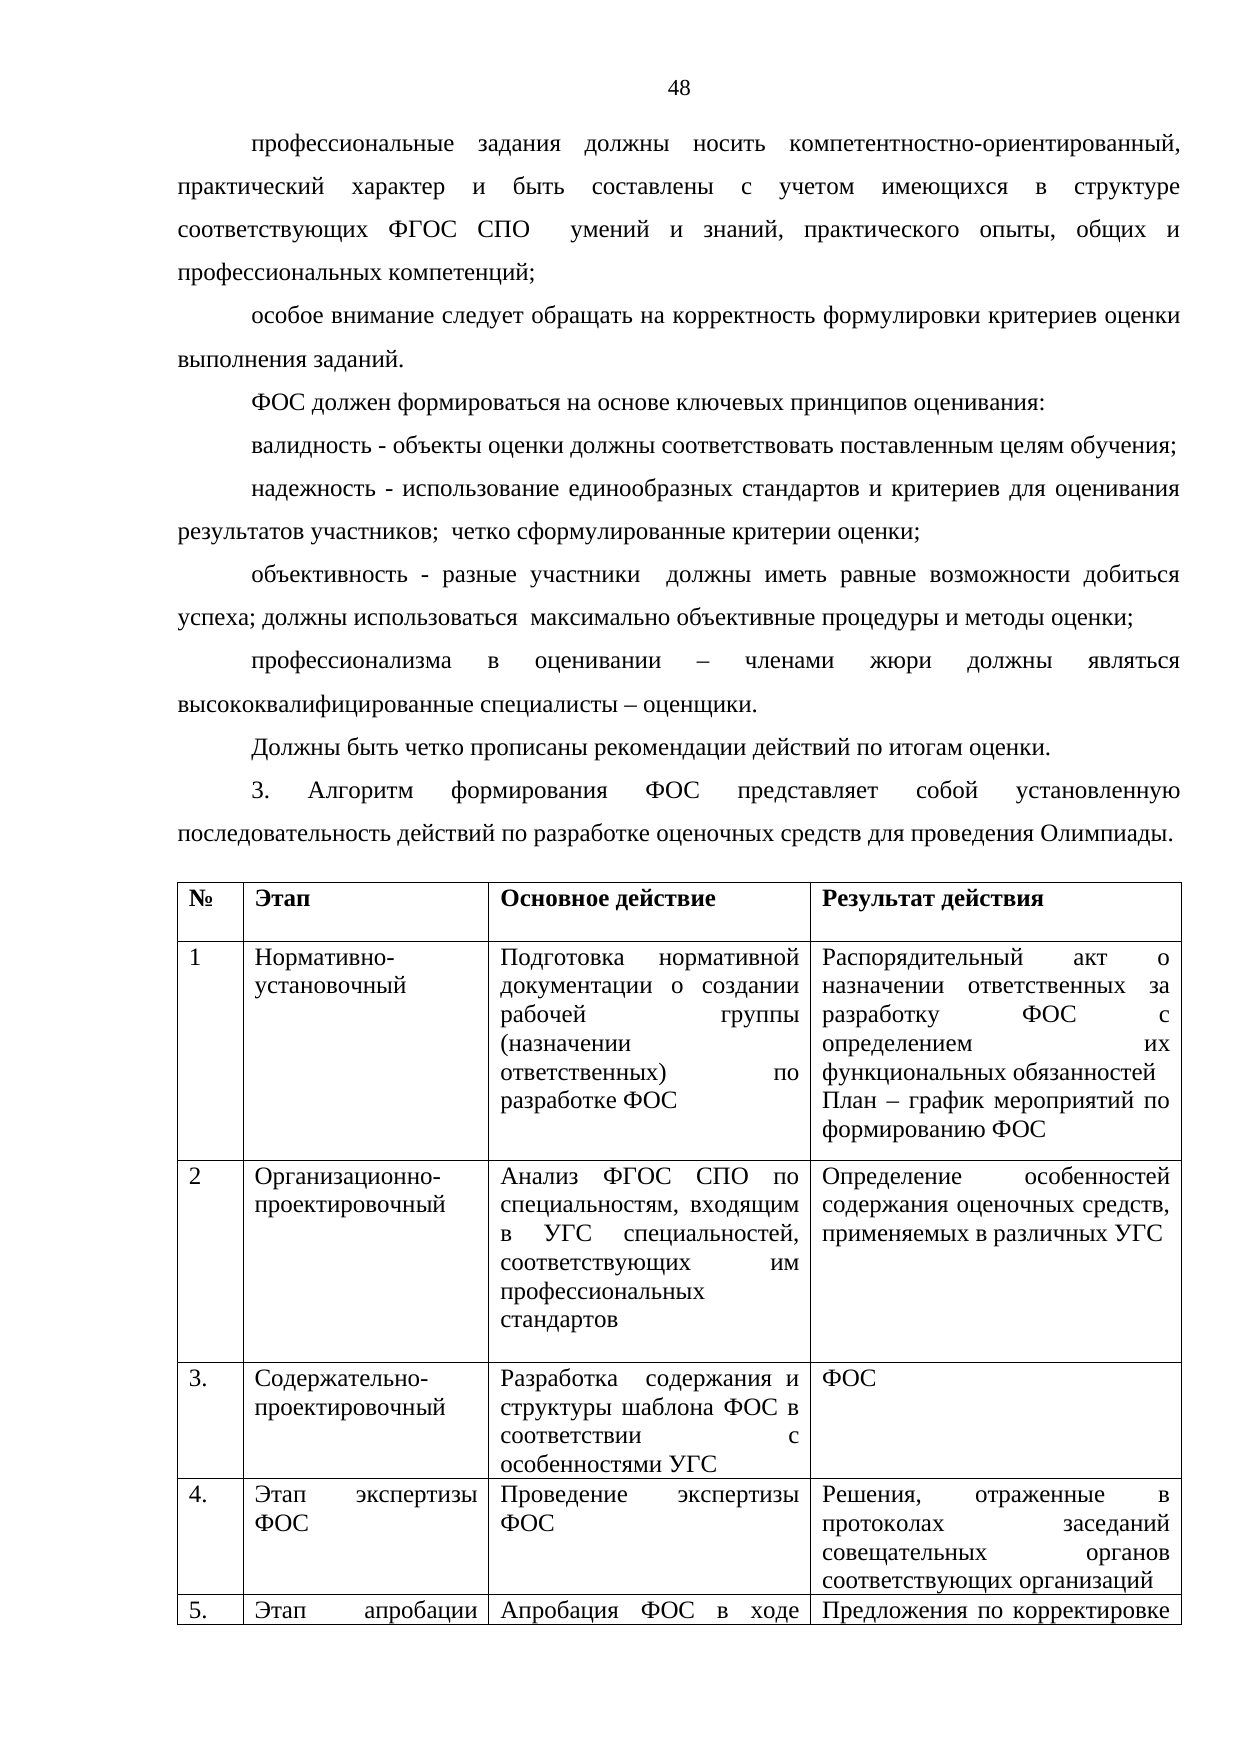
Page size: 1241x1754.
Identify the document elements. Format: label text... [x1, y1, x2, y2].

table_cell 5. [178, 1595, 243, 1624]
table_cell Этап экспертизы ФОС [244, 1479, 488, 1594]
table_cell 2 [178, 1161, 243, 1362]
table_cell Организационно-проектировочный [244, 1161, 488, 1362]
table_header Основное действие [489, 883, 810, 941]
table_cell Этап апробации ФОС [244, 1595, 488, 1624]
text объективность - разные участники должны иметь равные возможности добиться успеха; должны использоваться максимально объективные процедуры и методы оценки; [177, 559, 1181, 631]
table_cell 4. [178, 1479, 243, 1594]
text 3. Алгоритм формирования ФОС представляет собой установленную последовательность действий по разработке оценочных средств для проведения Олимпиады. [177, 775, 1181, 847]
table_cell Решения, отраженные в протоколах заседаний совещательных органов соответствующих организаций [811, 1479, 1181, 1594]
table_cell 1 [178, 942, 243, 1160]
table_cell ФОС [811, 1363, 1181, 1478]
table_header Этап [244, 883, 488, 941]
text особое внимание следует обращать на корректность формулировки критериев оценки выполнения заданий. [177, 301, 1181, 372]
text профессиональные задания должны носить компетентностно-ориентированный, практический характер и быть составлены с учетом имеющихся в структуре соответствующих ФГОС СПО умений и знаний, практического опыты, общих и профессиональных компетенций; [177, 128, 1181, 286]
text профессионализма в оценивании – членами жюри должны являться высококвалифицированные специалисты – оценщики. [177, 646, 1181, 717]
table_cell Анализ ФГОС СПО по специальностям, входящим в УГС специальностей, соответствующих им профессиональных стандартов [489, 1161, 810, 1362]
text валидность - объекты оценки должны соответствовать поставленным целям обучения; [177, 430, 1181, 459]
table_cell Подготовка нормативной документации о создании рабочей группы (назначении ответственных) по разработке ФОС [489, 942, 810, 1160]
table_cell Распорядительный акт о назначении ответственных за разработку ФОС с определением их функциональных обязанностей План – график мероприятий по формированию ФОС [811, 942, 1181, 1160]
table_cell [489, 1595, 810, 1624]
table_header № [178, 883, 243, 941]
table_cell Содержательно-проектировочный [244, 1363, 488, 1478]
table_header Результат действия [811, 883, 1181, 941]
table_cell Разработка содержания и структуры шаблона ФОС в соответствии с особенностями УГС [489, 1363, 810, 1478]
table_cell Проведение экспертизы ФОС [489, 1479, 810, 1594]
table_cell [811, 1595, 1181, 1624]
text Должны быть четко прописаны рекомендации действий по итогам оценки. [177, 732, 1181, 761]
text надежность - использование единообразных стандартов и критериев для оценивания результатов участников; четко сформулированные критерии оценки; [177, 473, 1181, 545]
table_cell Определение особенностей содержания оценочных средств, применяемых в различных УГС [811, 1161, 1181, 1362]
table_cell Нормативно-установочный [244, 942, 488, 1160]
text ФОС должен формироваться на основе ключевых принципов оценивания: [177, 387, 1181, 416]
table_cell 3. [178, 1363, 243, 1478]
